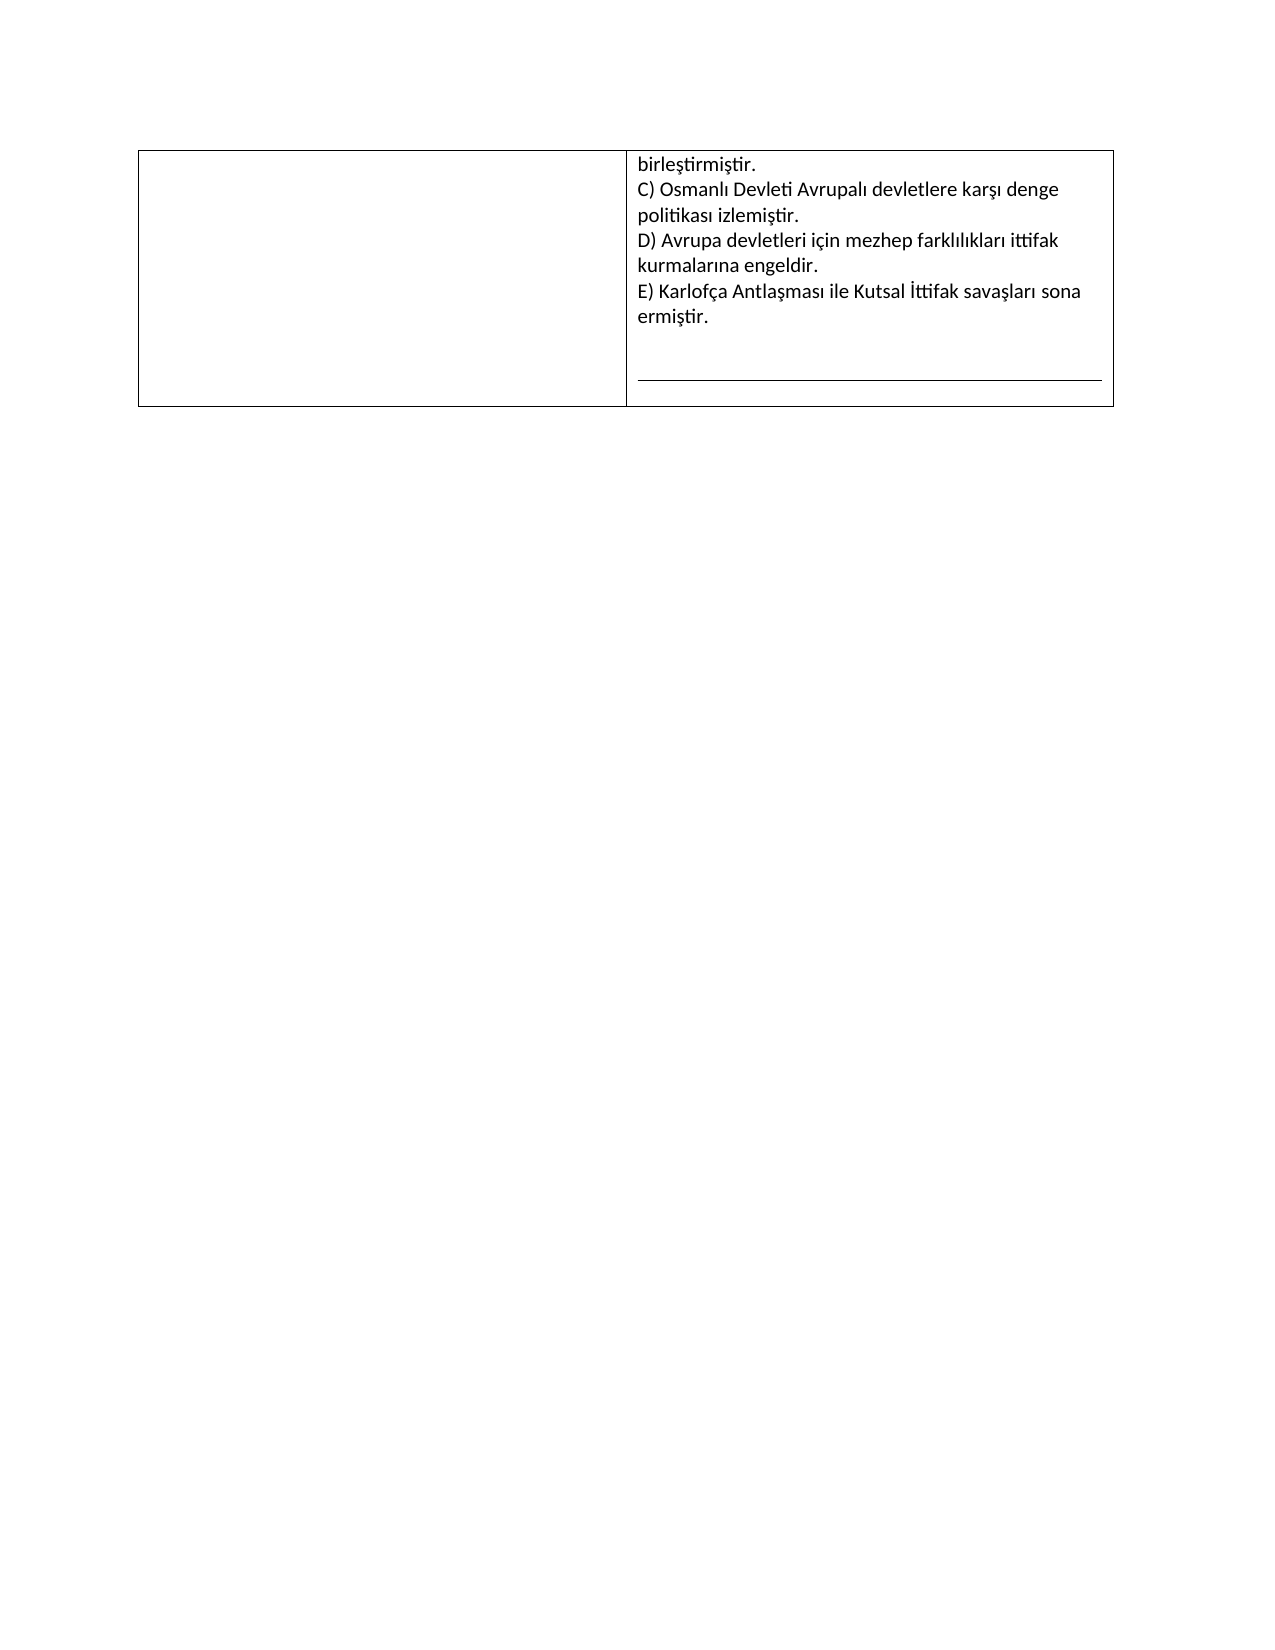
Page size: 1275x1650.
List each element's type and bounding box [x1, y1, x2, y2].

table_header [627, 151, 1113, 406]
table_header [139, 151, 626, 406]
